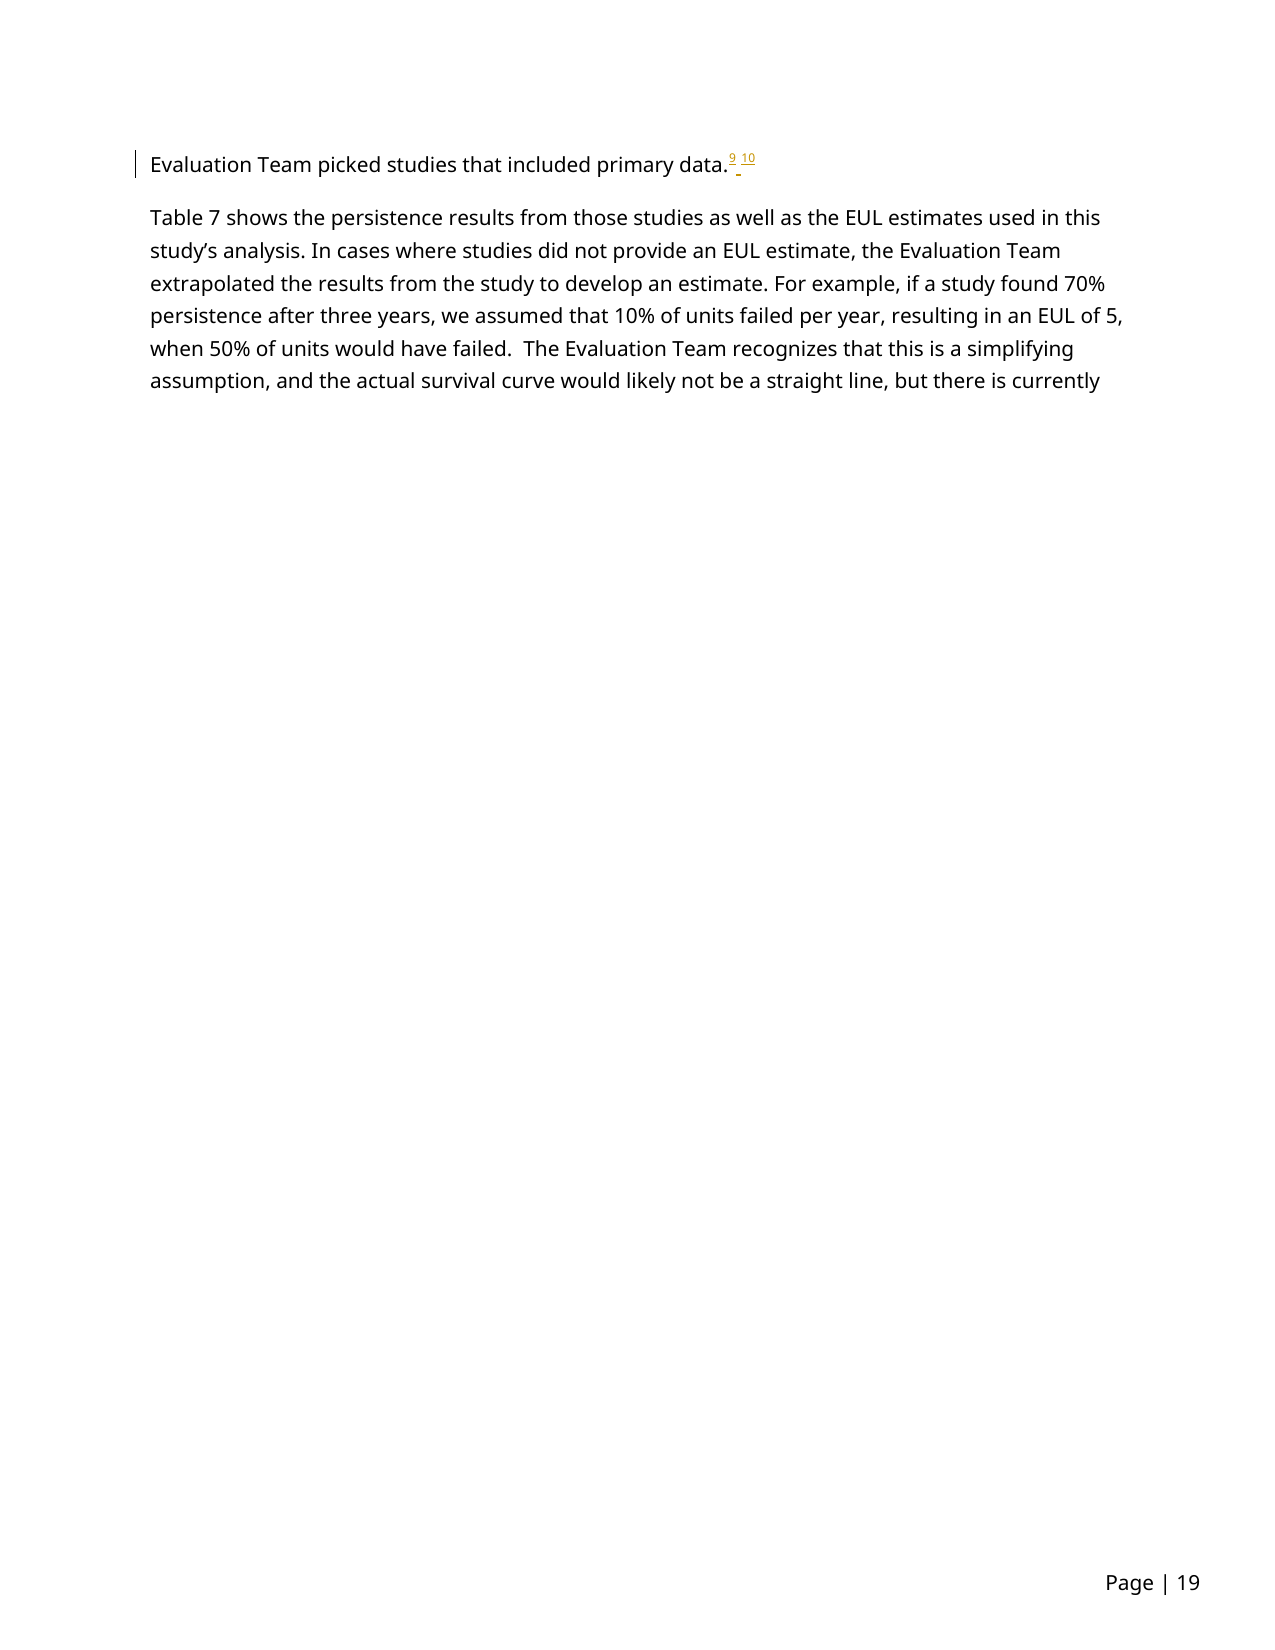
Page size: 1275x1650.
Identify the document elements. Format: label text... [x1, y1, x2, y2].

text shows the persistence results from those studies as well as the EUL estimates used in this study’s analysis. In cases where studies did not provide an EUL estimate, the Evaluation Team extrapolated the results from the study to develop an estimate. For example, if a study found 70% persistence after three years, we assumed that 10% of units failed per year, resulting in an EUL of 5, when 50% of units would have failed. The Evaluation Team recognizes that this is a simplifying assumption, and the actual survival curve would likely not be a straight line, but there is currently no research available with enough data points to estimate the distribution of the hazard function which would be used to estimate the EUL. [150, 203, 1125, 395]
text provides a summary of the sources included in the literature review. Sources included a variety of study types from different jurisdictions. While the Evaluation Team sought to focus on studies in the Northeast to maximize applicability to Connecticut, the lack of RCx persistence studies compelled us to include studies from across the country. Whenever possible, the Evaluation Team picked studies that included primary data. [150, 150, 1125, 178]
